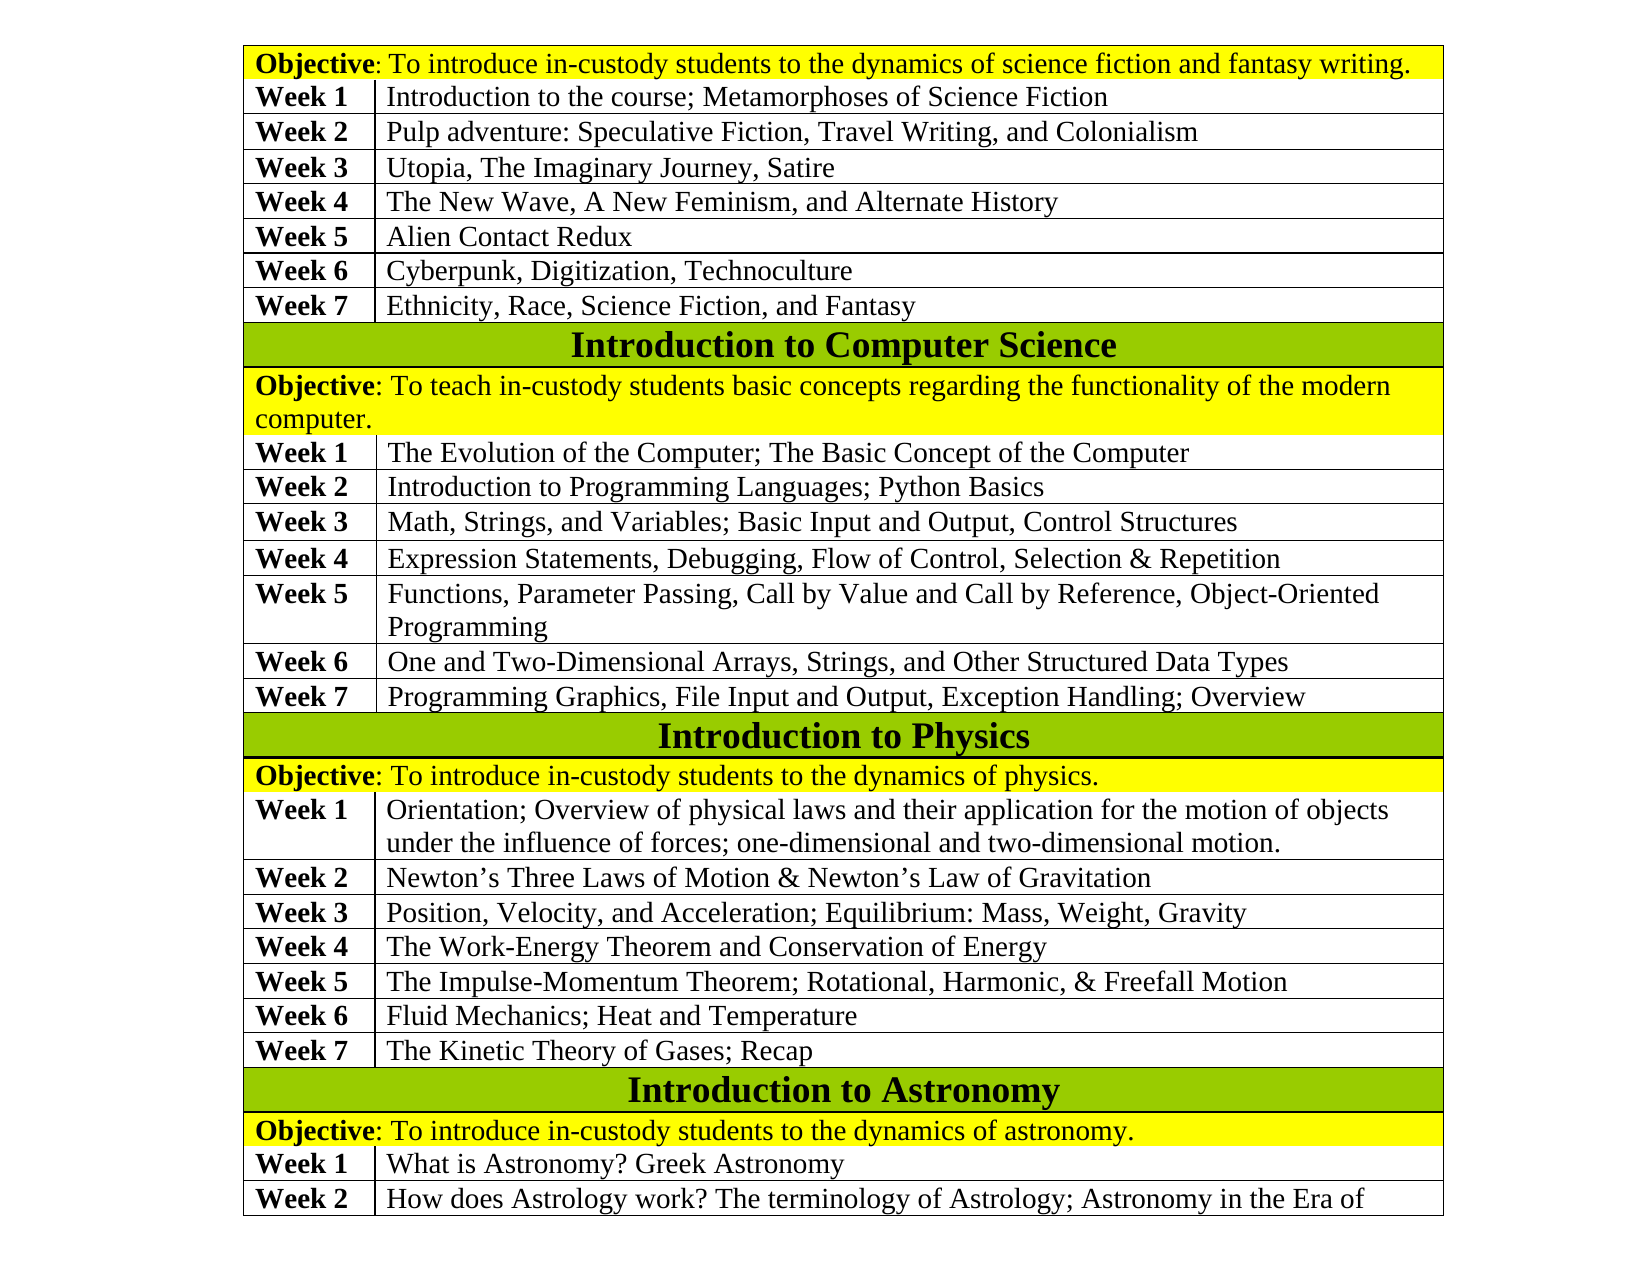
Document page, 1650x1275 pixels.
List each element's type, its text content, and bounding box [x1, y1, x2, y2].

table_cell Week 4 [244, 184, 374, 218]
table_cell The Impulse-Momentum Theorem; Rotational, Harmonic, & Freefall Motion [376, 964, 1443, 997]
table_cell The Kinetic Theory of Gases; Recap [376, 1033, 1443, 1067]
table_header The Evolution of the Computer; The Basic Concept of the Computer [377, 435, 1443, 468]
table_header What is Astronomy? Greek Astronomy [376, 1146, 1443, 1180]
table_cell The Work-Energy Theorem and Conservation of Energy [376, 929, 1443, 963]
table_cell Introduction to Programming Languages; Python Basics [377, 470, 1443, 503]
table_cell Ethnicity, Race, Science Fiction, and Fantasy [376, 288, 1443, 322]
table_cell Pulp adventure: Speculative Fiction, Travel Writing, and Colonialism [376, 114, 1443, 149]
table_header Orientation; Overview of physical laws and their application for the motion of objects under the influence of forces; one-dimensional and two-dimensional motion. [376, 792, 1443, 859]
table_cell Week 7 [244, 679, 376, 712]
table_cell Fluid Mechanics; Heat and Temperature [376, 999, 1443, 1032]
table_cell Week 3 [244, 504, 376, 540]
table_cell The New Wave, A New Feminism, and Alternate History [376, 184, 1443, 218]
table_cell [376, 1181, 1443, 1214]
table_cell Alien Contact Redux [376, 219, 1443, 252]
table_cell Week 4 [244, 929, 374, 963]
table_header Objective: To teach in-custody students basic concepts regarding the functionality of the modern computer. [244, 368, 1443, 435]
table_cell Week 6 [244, 644, 376, 678]
table_cell Week 2 [244, 114, 374, 149]
table_cell Week 3 [244, 150, 374, 183]
table_header Week 1 [244, 792, 374, 859]
table_cell Week 5 [244, 964, 374, 997]
table_cell Introduction to Computer Science [244, 323, 1443, 366]
table_cell Math, Strings, and Variables; Basic Input and Output, Control Structures [377, 504, 1443, 540]
table_cell Week 3 [244, 895, 374, 928]
table_cell Week 6 [244, 254, 374, 287]
table_header Objective: To introduce in-custody students to the dynamics of astronomy. [244, 1113, 1443, 1146]
table_cell Utopia, The Imaginary Journey, Satire [376, 150, 1443, 183]
table_cell Week 7 [244, 1033, 374, 1067]
table_cell Week 5 [244, 219, 374, 252]
table_cell Functions, Parameter Passing, Call by Value and Call by Reference, Object-Oriented Programming [377, 576, 1443, 643]
table_cell Expression Statements, Debugging, Flow of Control, Selection & Repetition [377, 541, 1443, 575]
table_cell Programming Graphics, File Input and Output, Exception Handling; Overview [377, 679, 1443, 712]
table_header Week 1 [244, 80, 374, 113]
table_cell Cyberpunk, Digitization, Technoculture [376, 254, 1443, 287]
table_cell Week 6 [244, 999, 374, 1032]
table_cell One and Two-Dimensional Arrays, Strings, and Other Structured Data Types [377, 644, 1443, 678]
table_cell Week 7 [244, 288, 374, 322]
table_cell Newton’s Three Laws of Motion & Newton’s Law of Gravitation [376, 860, 1443, 894]
table_cell Introduction to Physics [244, 713, 1443, 756]
table_header Objective: To introduce in-custody students to the dynamics of science fiction and fantasy writing. [244, 46, 1443, 79]
table_cell Week 2 [244, 1181, 374, 1214]
table_cell Week 5 [244, 576, 376, 643]
table_cell Position, Velocity, and Acceleration; Equilibrium: Mass, Weight, Gravity [376, 895, 1443, 928]
table_header Introduction to the course; Metamorphoses of Science Fiction [376, 80, 1443, 113]
table_cell Introduction to Astronomy [244, 1068, 1443, 1111]
table_header Objective: To introduce in-custody students to the dynamics of physics. [244, 759, 1443, 792]
table_cell Week 2 [244, 470, 376, 503]
table_cell Week 2 [244, 860, 374, 894]
table_cell Week 4 [244, 541, 376, 575]
table_header Week 1 [244, 435, 376, 468]
table_header Week 1 [244, 1146, 374, 1180]
